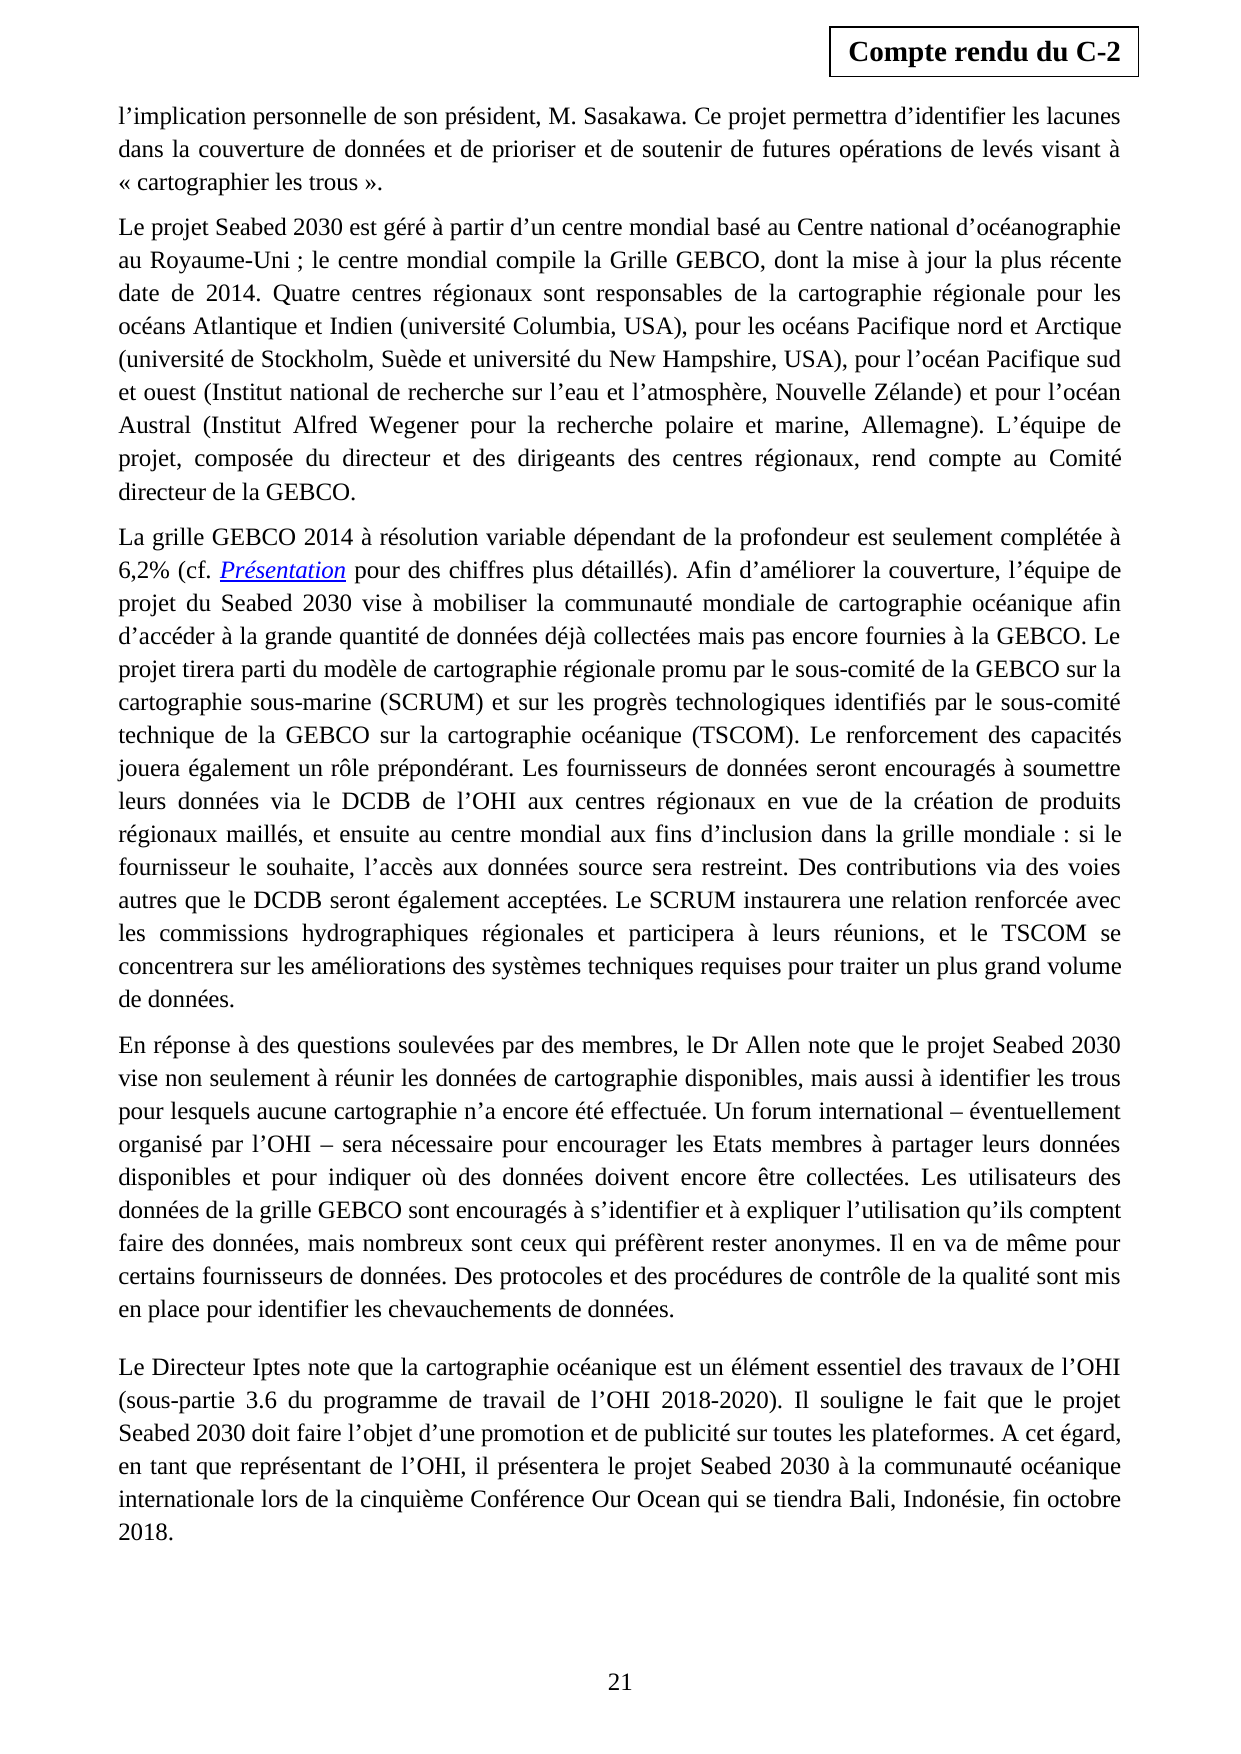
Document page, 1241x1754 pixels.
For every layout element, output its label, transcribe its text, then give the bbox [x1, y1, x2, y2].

text La grille GEBCO 2014 à résolution variable dépendant de la profondeur est seulement complétée à 6,2% (cf. Présentation pour des chiffres plus détaillés). Afin d’améliorer la couverture, l’équipe de projet du Seabed 2030 vise à mobiliser la communauté mondiale de cartographie océanique afin d’accéder à la grande quantité de données déjà collectées mais pas encore fournies à la GEBCO. Le projet tirera parti du modèle de cartographie régionale promu par le sous-comité de la GEBCO sur la cartographie sous-marine (SCRUM) et sur les progrès technologiques identifiés par le sous-comité technique de la GEBCO sur la cartographie océanique (TSCOM). Le renforcement des capacités jouera également un rôle prépondérant. Les fournisseurs de données seront encouragés à soumettre leurs données via le DCDB de l’OHI aux centres régionaux en vue de la création de produits régionaux maillés, et ensuite au centre mondial aux fins d’inclusion dans la grille mondiale : si le fournisseur le souhaite, l’accès aux données source sera restreint. Des contributions via des voies autres que le DCDB seront également acceptées. Le SCRUM instaurera une relation renforcée avec les commissions hydrographiques régionales et participera à leurs réunions, et le TSCOM se concentrera sur les améliorations des systèmes techniques requises pour traiter un plus grand volume de données. [118, 522, 1122, 1013]
text Le projet Seabed 2030 est géré à partir d’un centre mondial basé au Centre national d’océanographie au Royaume-Uni ; le centre mondial compile la Grille GEBCO, dont la mise à jour la plus récente date de 2014. Quatre centres régionaux sont responsables de la cartographie régionale pour les océans Atlantique et Indien (université Columbia, USA), pour les océans Pacifique nord et Arctique (université de Stockholm, Suède et université du New Hampshire, USA), pour l’océan Pacifique sud et ouest (Institut national de recherche sur l’eau et l’atmosphère, Nouvelle Zélande) et pour l’océan Austral (Institut Alfred Wegener pour la recherche polaire et marine, Allemagne). L’équipe de projet, composée du directeur et des dirigeants des centres régionaux, rend compte au Comité directeur de la GEBCO. [118, 212, 1122, 505]
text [118, 101, 1122, 196]
text En réponse à des questions soulevées par des membres, le Dr Allen note que le projet Seabed 2030 vise non seulement à réunir les données de cartographie disponibles, mais aussi à identifier les trous pour lesquels aucune cartographie n’a encore été effectuée. Un forum international – éventuellement organisé par l’OHI – sera nécessaire pour encourager les Etats membres à partager leurs données disponibles et pour indiquer où des données doivent encore être collectées. Les utilisateurs des données de la grille GEBCO sont encouragés à s’identifier et à expliquer l’utilisation qu’ils comptent faire des données, mais nombreux sont ceux qui préfèrent rester anonymes. Il en va de même pour certains fournisseurs de données. Des protocoles et des procédures de contrôle de la qualité sont mis en place pour identifier les chevauchements de données. [118, 1030, 1122, 1323]
text Le Directeur Iptes note que la cartographie océanique est un élément essentiel des travaux de l’OHI (sous-partie 3.6 du programme de travail de l’OHI 2018-2020). Il souligne le fait que le projet Seabed 2030 doit faire l’objet d’une promotion et de publicité sur toutes les plateformes. A cet égard, en tant que représentant de l’OHI, il présentera le projet Seabed 2030 à la communauté océanique internationale lors de la cinquième Conférence Our Ocean qui se tiendra Bali, Indonésie, fin octobre 2018. [118, 1352, 1122, 1546]
